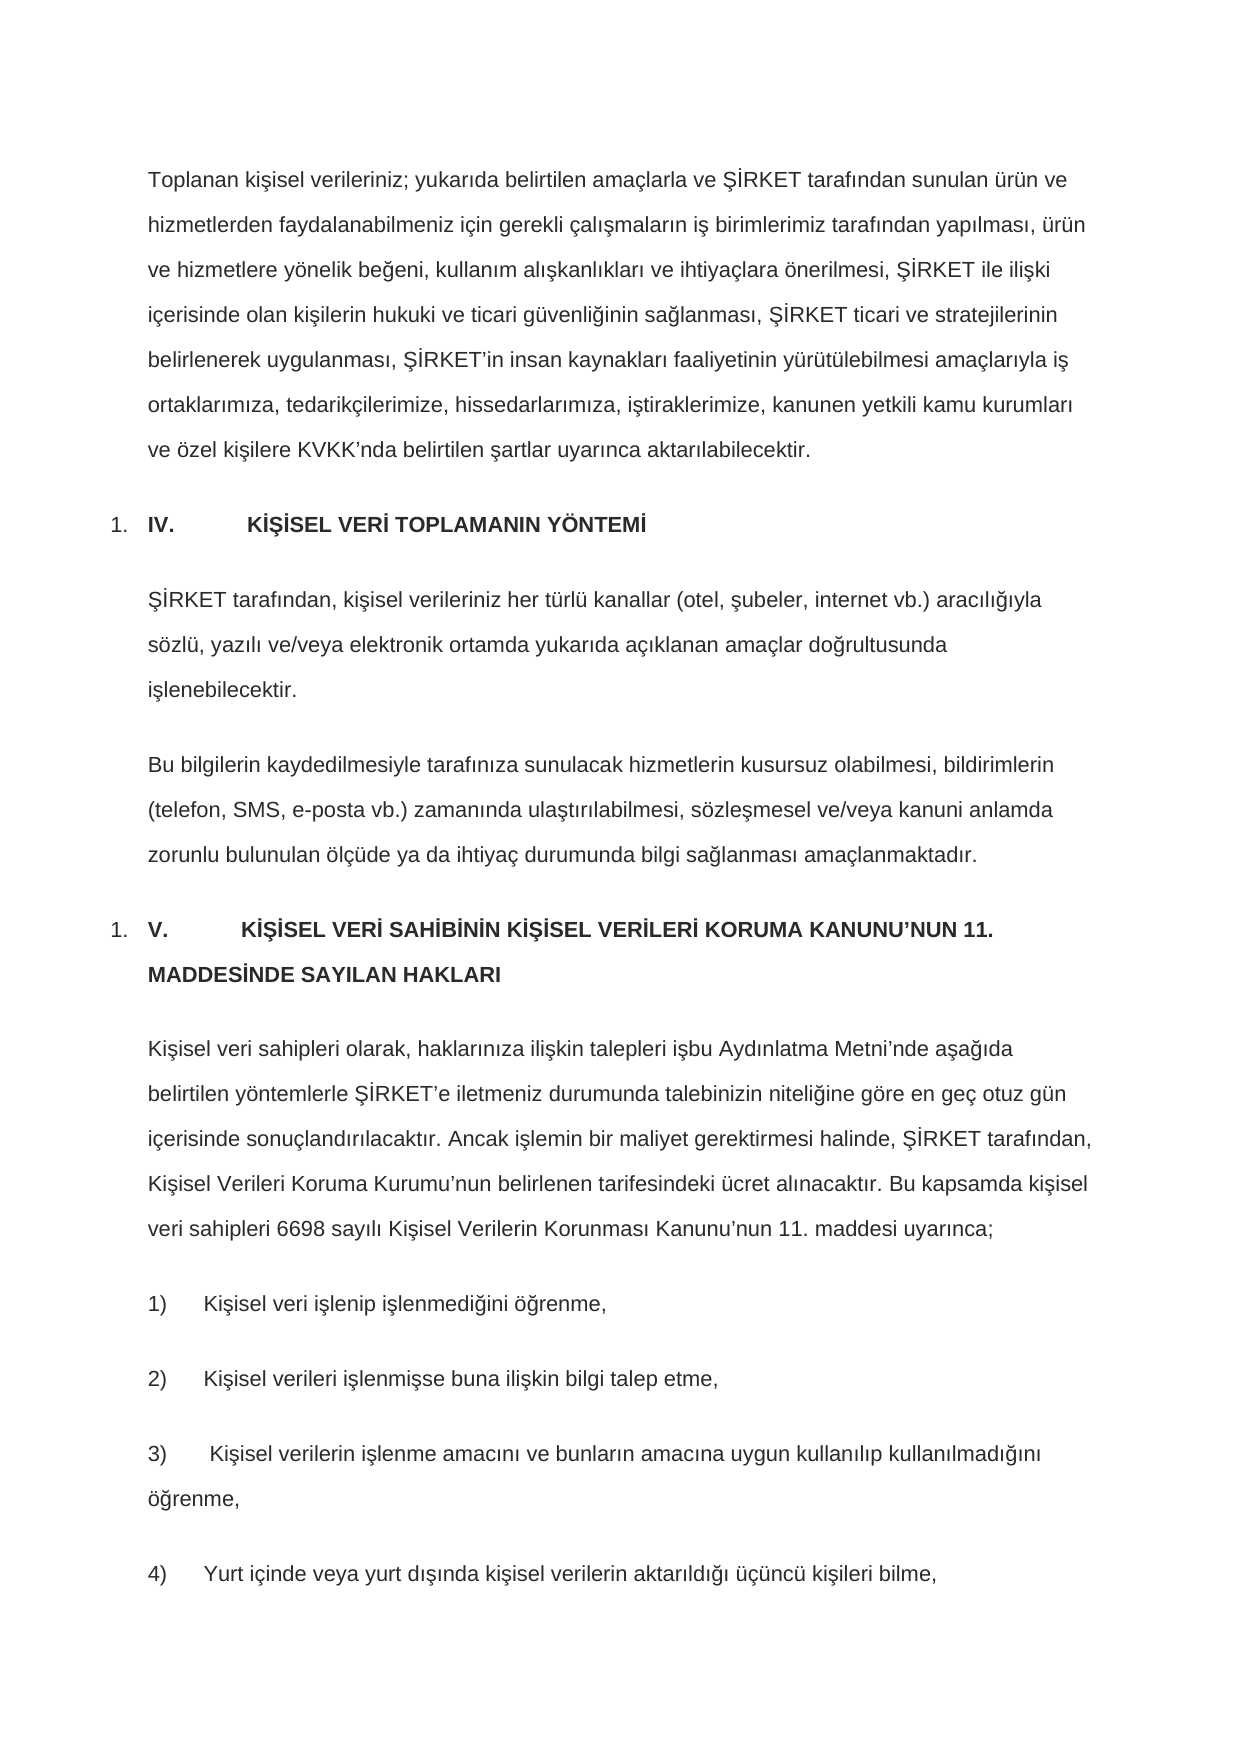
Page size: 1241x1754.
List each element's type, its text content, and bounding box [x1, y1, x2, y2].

text 2) Kişisel verileri işlenmişse buna ilişkin bilgi talep etme, [148, 1346, 1093, 1391]
text 1) Kişisel veri işlenip işlenmediğini öğrenme, [148, 1271, 1093, 1316]
text Kişisel veri sahipleri olarak, haklarınıza ilişkin talepleri işbu Aydınlatma Metni’nde aşağıda belirtilen yöntemlerle ŞİRKET’e iletmeniz durumunda talebinizin niteliğine göre en geç otuz gün içerisinde sonuçlandırılacaktır. Ancak işlemin bir maliyet gerektirmesi halinde, ŞİRKET tarafından, Kişisel Verileri Koruma Kurumu’nun belirlenen tarifesindeki ücret alınacaktır. Bu kapsamda kişisel veri sahipleri 6698 sayılı Kişisel Verilerin Korunması Kanunu’nun 11. maddesi uyarınca; [148, 1016, 1093, 1241]
text 3) Kişisel verilerin işlenme amacını ve bunların amacına uygun kullanılıp kullanılmadığını öğrenme, [148, 1421, 1093, 1511]
text 4) Yurt içinde veya yurt dışında kişisel verilerin aktarıldığı üçüncü kişileri bilme, [148, 1541, 1093, 1586]
text Toplanan kişisel verileriniz; yukarıda belirtilen amaçlarla ve ŞİRKET tarafından sunulan ürün ve hizmetlerden faydalanabilmeniz için gerekli çalışmaların iş birimlerimiz tarafından yapılması, ürün ve hizmetlere yönelik beğeni, kullanım alışkanlıkları ve ihtiyaçlara önerilmesi, ŞİRKET ile ilişki içerisinde olan kişilerin hukuki ve ticari güvenliğinin sağlanması, ŞİRKET ticari ve stratejilerinin belirlenerek uygulanması, ŞİRKET’in insan kaynakları faaliyetinin yürütülebilmesi amaçlarıyla iş ortaklarımıza, tedarikçilerimize, hissedarlarımıza, iştiraklerimize, kanunen yetkili kamu kurumları ve özel kişilere KVKK’nda belirtilen şartlar uyarınca aktarılabilecektir. [148, 148, 1093, 463]
list IV. KİŞİSEL VERİ TOPLAMANIN YÖNTEMİ [110, 493, 1093, 538]
text Bu bilgilerin kaydedilmesiyle tarafınıza sunulacak hizmetlerin kusursuz olabilmesi, bildirimlerin (telefon, SMS, e-posta vb.) zamanında ulaştırılabilmesi, sözleşmesel ve/veya kanuni anlamda zorunlu bulunulan ölçüde ya da ihtiyaç durumunda bilgi sağlanması amaçlanmaktadır. [148, 732, 1093, 867]
list V. KİŞİSEL VERİ SAHİBİNİN KİŞİSEL VERİLERİ KORUMA KANUNU’NUN 11. MADDESİNDE SAYILAN HAKLARI [110, 897, 1093, 987]
text ŞİRKET tarafından, kişisel verileriniz her türlü kanallar (otel, şubeler, internet vb.) aracılığıyla sözlü, yazılı ve/veya elektronik ortamda yukarıda açıklanan amaçlar doğrultusunda işlenebilecektir. [148, 567, 1093, 702]
